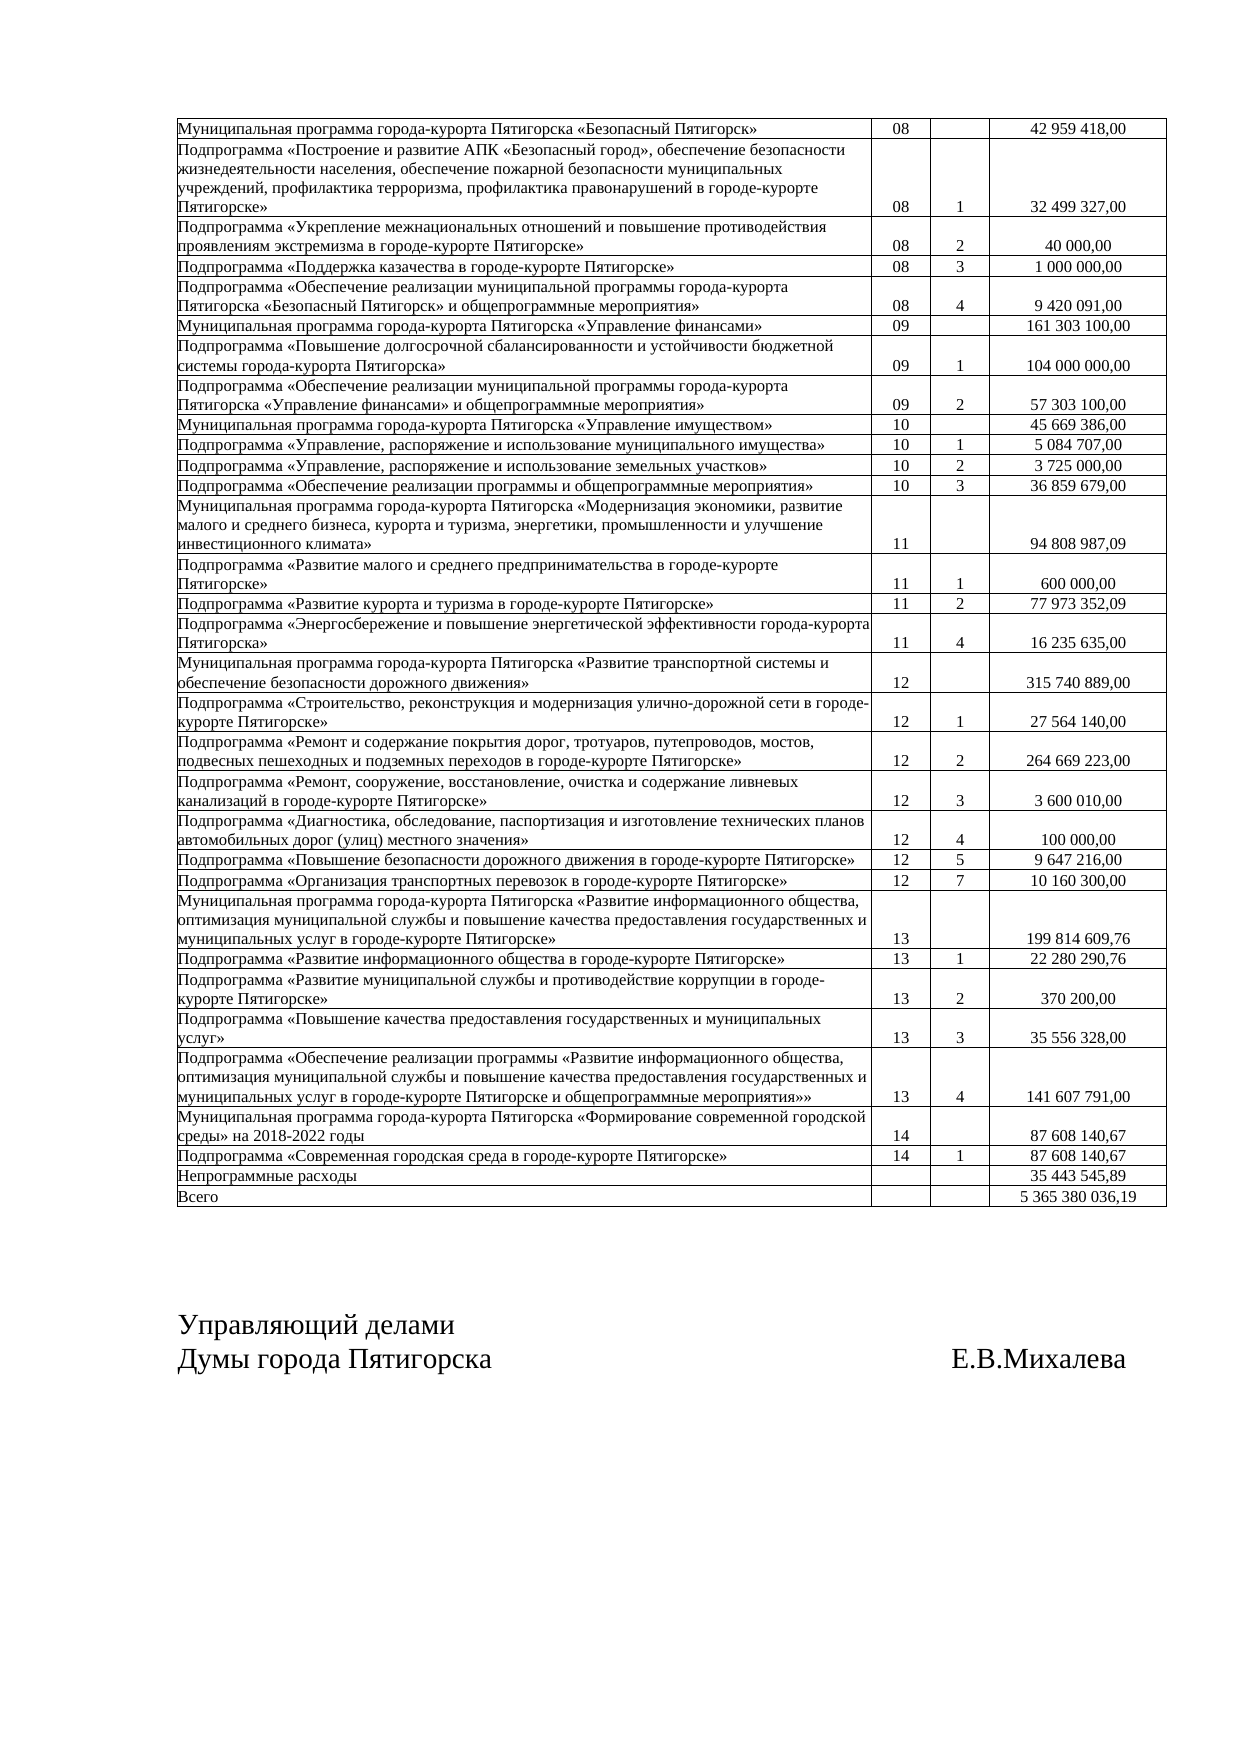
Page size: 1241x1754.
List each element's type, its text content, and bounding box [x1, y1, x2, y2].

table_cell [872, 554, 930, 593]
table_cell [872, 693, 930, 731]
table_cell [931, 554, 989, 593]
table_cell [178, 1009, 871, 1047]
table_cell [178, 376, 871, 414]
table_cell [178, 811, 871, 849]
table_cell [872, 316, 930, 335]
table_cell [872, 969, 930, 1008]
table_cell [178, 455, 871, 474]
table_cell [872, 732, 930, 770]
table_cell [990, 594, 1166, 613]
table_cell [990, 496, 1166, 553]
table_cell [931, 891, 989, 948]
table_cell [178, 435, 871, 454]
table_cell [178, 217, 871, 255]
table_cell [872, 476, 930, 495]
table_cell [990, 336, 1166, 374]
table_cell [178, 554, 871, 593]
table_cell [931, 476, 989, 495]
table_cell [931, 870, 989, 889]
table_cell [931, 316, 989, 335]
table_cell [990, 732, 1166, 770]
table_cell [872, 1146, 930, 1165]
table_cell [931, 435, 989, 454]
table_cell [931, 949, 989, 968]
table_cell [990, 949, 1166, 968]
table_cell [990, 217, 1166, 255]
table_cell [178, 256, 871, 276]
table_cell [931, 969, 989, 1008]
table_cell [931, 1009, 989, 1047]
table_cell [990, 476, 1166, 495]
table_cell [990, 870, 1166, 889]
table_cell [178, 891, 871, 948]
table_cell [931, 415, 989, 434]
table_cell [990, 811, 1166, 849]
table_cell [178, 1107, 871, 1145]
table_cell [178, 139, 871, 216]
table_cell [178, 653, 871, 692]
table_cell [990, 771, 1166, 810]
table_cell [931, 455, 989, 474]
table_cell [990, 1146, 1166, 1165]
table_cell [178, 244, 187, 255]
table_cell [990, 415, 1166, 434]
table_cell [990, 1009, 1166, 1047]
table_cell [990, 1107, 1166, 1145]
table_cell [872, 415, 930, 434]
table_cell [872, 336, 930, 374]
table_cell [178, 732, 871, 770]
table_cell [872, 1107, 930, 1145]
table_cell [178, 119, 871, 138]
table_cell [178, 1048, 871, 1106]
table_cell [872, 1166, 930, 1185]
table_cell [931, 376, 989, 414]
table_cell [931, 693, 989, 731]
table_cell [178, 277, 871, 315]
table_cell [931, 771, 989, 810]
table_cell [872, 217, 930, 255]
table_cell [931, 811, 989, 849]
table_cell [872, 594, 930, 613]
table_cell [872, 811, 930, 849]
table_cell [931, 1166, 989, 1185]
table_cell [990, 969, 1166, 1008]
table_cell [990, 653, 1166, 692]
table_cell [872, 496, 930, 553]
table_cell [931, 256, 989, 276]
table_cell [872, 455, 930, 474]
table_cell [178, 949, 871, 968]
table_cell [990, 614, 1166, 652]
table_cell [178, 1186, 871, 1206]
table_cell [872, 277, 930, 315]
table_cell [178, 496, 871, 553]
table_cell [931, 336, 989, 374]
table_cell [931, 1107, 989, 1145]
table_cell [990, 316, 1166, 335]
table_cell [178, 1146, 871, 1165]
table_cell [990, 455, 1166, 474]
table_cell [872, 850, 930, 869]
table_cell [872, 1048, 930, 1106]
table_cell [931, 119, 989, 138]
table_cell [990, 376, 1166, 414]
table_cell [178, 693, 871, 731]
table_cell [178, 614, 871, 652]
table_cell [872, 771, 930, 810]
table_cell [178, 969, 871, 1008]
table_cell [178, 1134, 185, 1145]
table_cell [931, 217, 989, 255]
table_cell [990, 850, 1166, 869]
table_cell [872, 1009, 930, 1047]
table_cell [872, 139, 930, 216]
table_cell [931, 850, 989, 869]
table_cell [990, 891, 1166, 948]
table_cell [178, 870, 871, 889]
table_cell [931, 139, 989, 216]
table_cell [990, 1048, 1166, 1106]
text Управляющий делами [177, 1307, 1181, 1341]
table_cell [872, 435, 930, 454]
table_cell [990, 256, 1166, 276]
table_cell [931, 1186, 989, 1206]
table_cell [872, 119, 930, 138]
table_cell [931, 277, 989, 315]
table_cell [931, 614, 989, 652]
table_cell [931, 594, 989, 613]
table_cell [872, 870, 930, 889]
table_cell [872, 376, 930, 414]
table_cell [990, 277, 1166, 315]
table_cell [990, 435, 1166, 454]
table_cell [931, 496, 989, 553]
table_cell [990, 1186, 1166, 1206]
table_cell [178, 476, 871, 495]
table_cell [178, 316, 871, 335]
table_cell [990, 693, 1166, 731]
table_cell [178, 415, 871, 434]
text Думы города Пятигорска Е.В.Михалева [177, 1341, 1181, 1374]
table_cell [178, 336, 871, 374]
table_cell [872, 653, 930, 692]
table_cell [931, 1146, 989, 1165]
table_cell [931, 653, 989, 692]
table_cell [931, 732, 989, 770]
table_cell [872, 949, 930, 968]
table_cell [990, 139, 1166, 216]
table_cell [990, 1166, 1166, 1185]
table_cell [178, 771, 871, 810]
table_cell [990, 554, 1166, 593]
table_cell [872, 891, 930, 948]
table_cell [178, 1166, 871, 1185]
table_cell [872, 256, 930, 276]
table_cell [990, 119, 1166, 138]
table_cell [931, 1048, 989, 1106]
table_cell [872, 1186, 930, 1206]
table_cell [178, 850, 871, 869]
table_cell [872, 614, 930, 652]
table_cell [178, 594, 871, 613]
